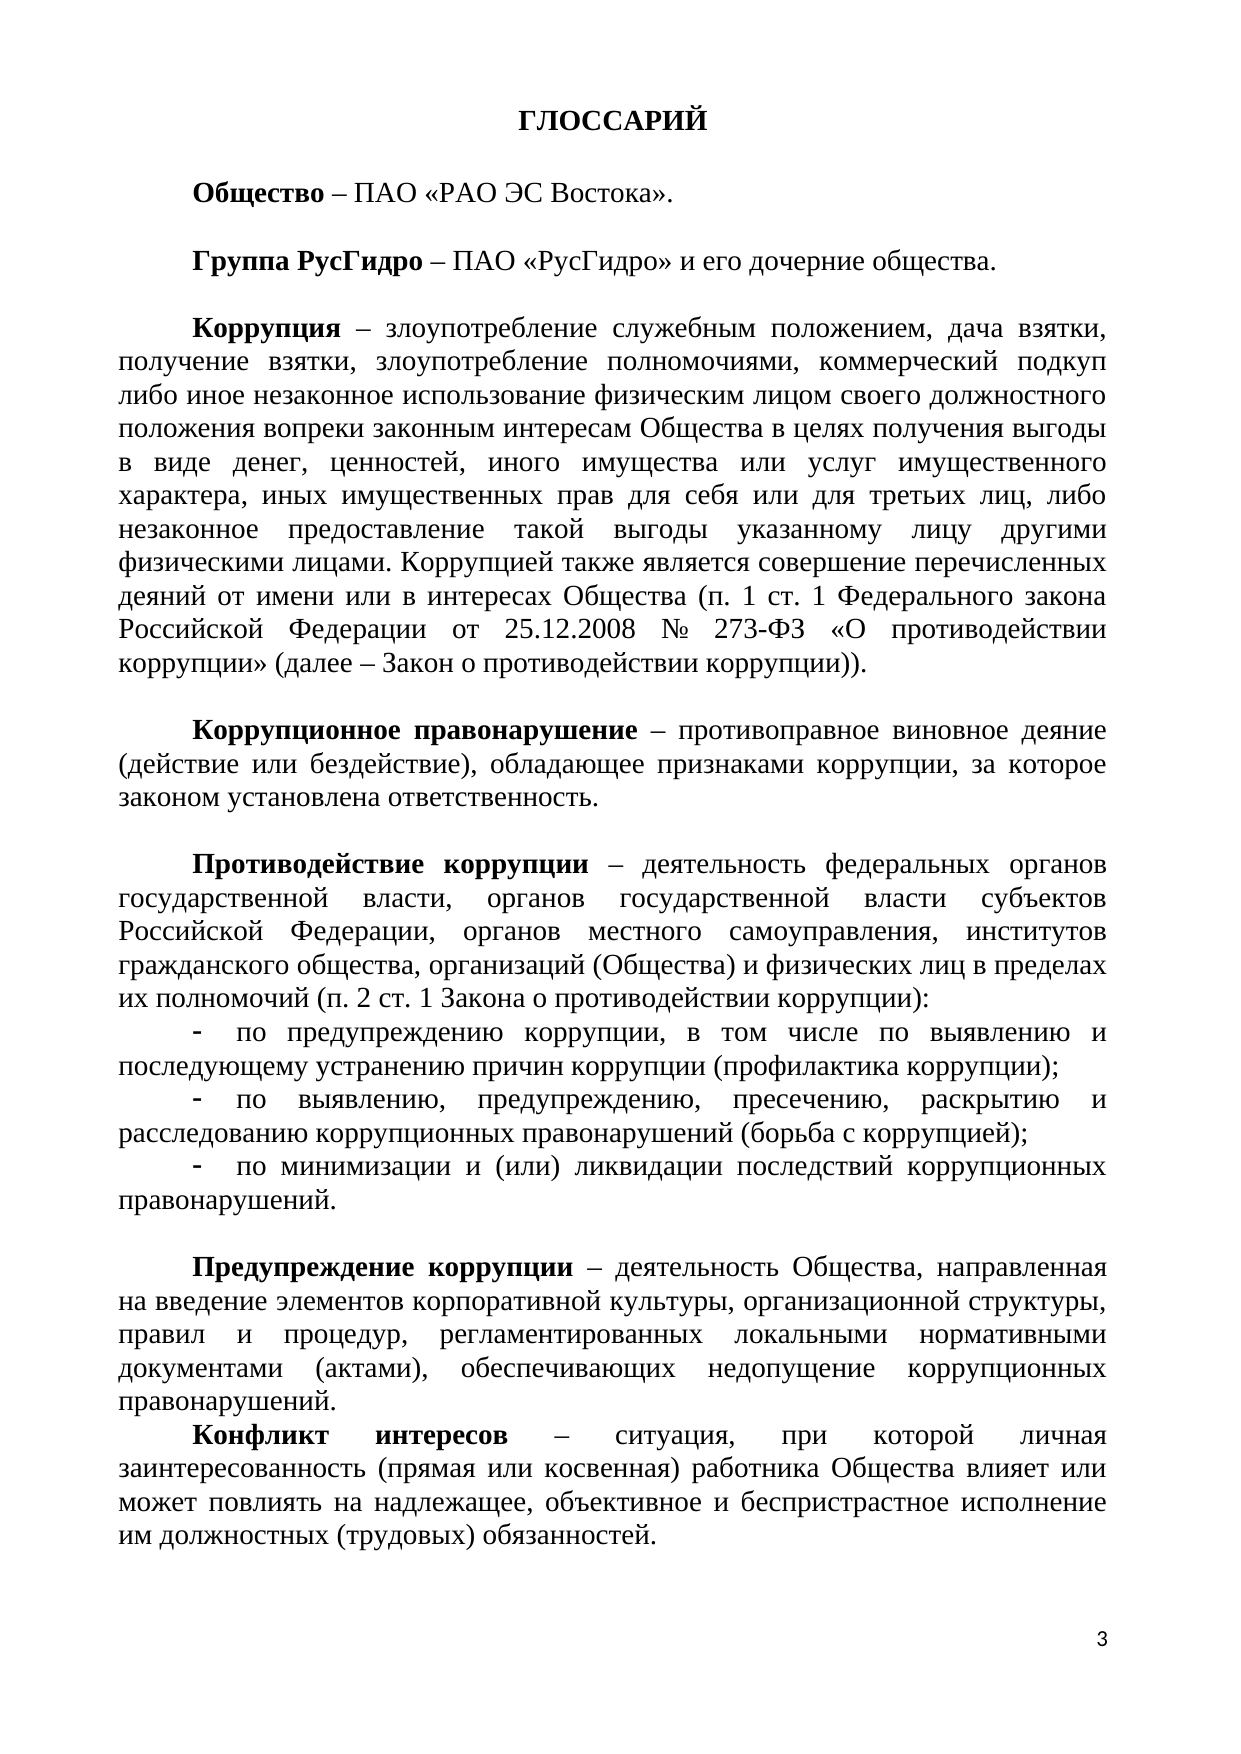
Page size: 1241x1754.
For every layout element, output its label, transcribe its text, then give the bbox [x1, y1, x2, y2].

list по предупреждению коррупции, в том числе по выявлению и последующему устранению причин коррупции (профилактика коррупции); [118, 1014, 1107, 1081]
list Коррупция – злоупотребление служебным положением, дача взятки, получение взятки, злоупотребление полномочиями, коммерческий подкуп либо иное незаконное использование физическим лицом своего должностного положения вопреки законным интересам Общества в целях получения выгоды в виде денег, ценностей, иного имущества или услуг имущественного характера, иных имущественных прав для себя или для третьих лиц, либо незаконное предоставление такой выгоды указанному лицу другими физическими лицами. Коррупцией также является совершение перечисленных деяний от имени или в интересах Общества (п. 1 ст. 1 Федерального закона Российской Федерации от 25.12.2008 № 273-ФЗ «О противодействии коррупции» (далее – Закон о противодействии коррупции)). [118, 310, 1107, 679]
text Общество – ПАО «РАО ЭС Востока». [118, 176, 1107, 209]
list по минимизации и (или) ликвидации последствий коррупционных правонарушений. [118, 1148, 1107, 1216]
subtitle ГЛОССАРИЙ [118, 103, 1107, 137]
list Противодействие коррупции – деятельность федеральных органов государственной власти, органов государственной власти субъектов Российской Федерации, органов местного самоуправления, институтов гражданского общества, организаций (Общества) и физических лиц в пределах их полномочий (п. 2 ст. 1 Закона о противодействии коррупции): [118, 846, 1107, 1014]
list Коррупционное правонарушение – противоправное виновное деяние (действие или бездействие), обладающее признаками коррупции, за которое законом установлена ответственность. [118, 712, 1107, 813]
list по выявлению, предупреждению, пресечению, раскрытию и расследованию коррупционных правонарушений (борьба с коррупцией); [118, 1081, 1107, 1148]
list Предупреждение коррупции – деятельность Общества, направленная на введение элементов корпоративной культуры, организационной структуры, правил и процедур, регламентированных локальными нормативными документами (актами), обеспечивающих недопущение коррупционных правонарушений. [118, 1249, 1107, 1417]
text Группа РусГидро – ПАО «РусГидро» и его дочерние общества. [118, 243, 1107, 276]
text Конфликт интересов – ситуация, при которой личная заинтересованность (прямая или косвенная) работника Общества влияет или может повлиять на надлежащее, объективное и беспристрастное исполнение им должностных (трудовых) обязанностей. [118, 1417, 1107, 1551]
